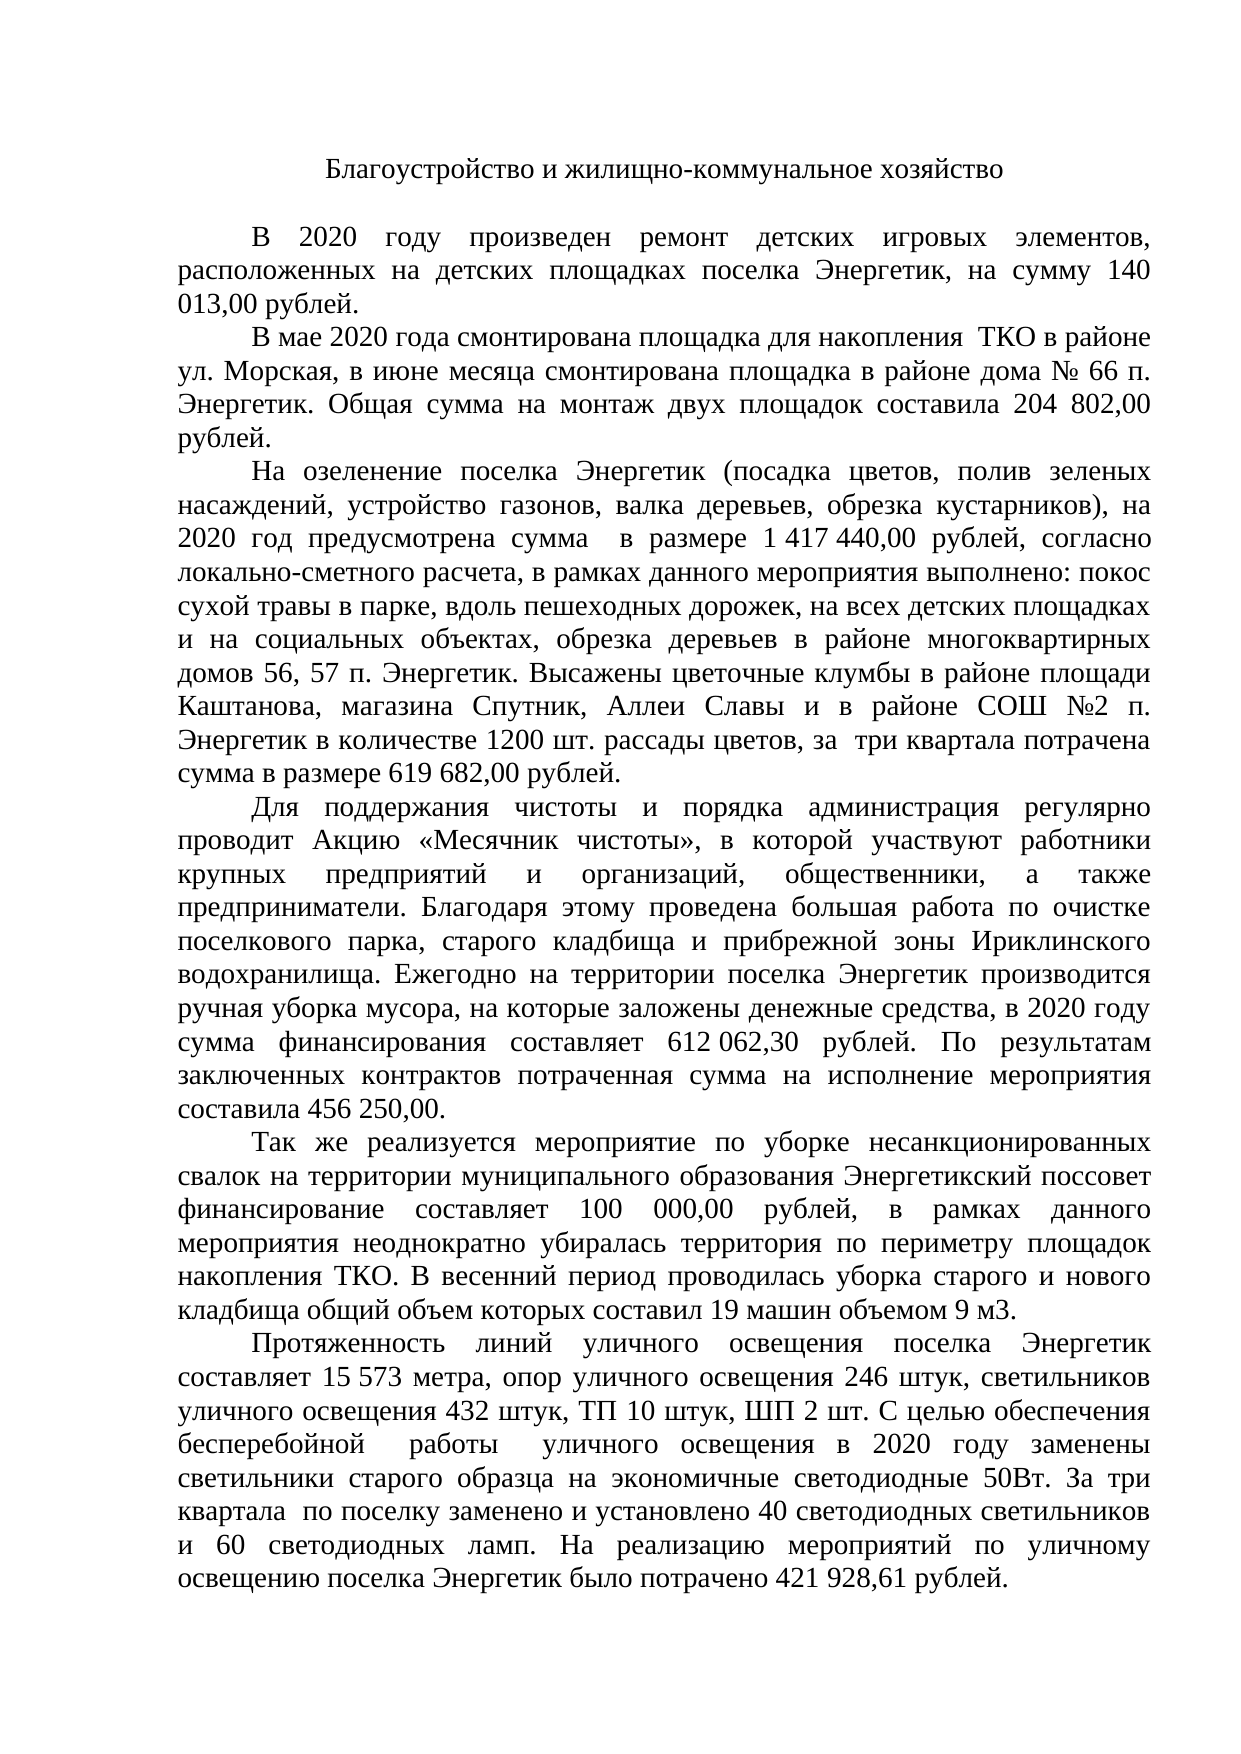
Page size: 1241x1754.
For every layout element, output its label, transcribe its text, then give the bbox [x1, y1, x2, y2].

text В мае 2020 года смонтирована площадка для накопления ТКО в районе ул. Морская, в июне месяца смонтирована площадка в районе дома № 66 п. Энергетик. Общая сумма на монтаж двух площадок составила 204 802,00 рублей. [177, 319, 1152, 453]
text Так же реализуется мероприятие по уборке несанкционированных свалок на территории муниципального образования Энергетикский поссовет финансирование составляет 100 000,00 рублей, в рамках данного мероприятия неоднократно убиралась территория по периметру площадок накопления ТКО. В весенний период проводилась уборка старого и нового кладбища общий объем которых составил 19 машин объемом 9 м3. [177, 1124, 1152, 1326]
text В 2020 году произведен ремонт детских игровых элементов, расположенных на детских площадках поселка Энергетик, на сумму 140 013,00 рублей. [177, 219, 1152, 319]
text Благоустройство и жилищно-коммунальное хозяйство [177, 152, 1152, 185]
text Протяженность линий уличного освещения поселка Энергетик составляет 15 573 метра, опор уличного освещения 246 штук, светильников уличного освещения 432 штук, ТП 10 штук, ШП 2 шт. С целью обеспечения бесперебойной работы уличного освещения в 2020 году заменены светильники старого образца на экономичные светодиодные 50Вт. За три квартала по поселку заменено и установлено 40 светодиодных светильников и 60 светодиодных ламп. На реализацию мероприятий по уличному освещению поселка Энергетик было потрачено 421 928,61 рублей. [177, 1326, 1152, 1594]
text На озеленение поселка Энергетик (посадка цветов, полив зеленых насаждений, устройство газонов, валка деревьев, обрезка кустарников), на 2020 год предусмотрена сумма в размере 1 417 440,00 рублей, согласно локально-сметного расчета, в рамках данного мероприятия выполнено: покос сухой травы в парке, вдоль пешеходных дорожек, на всех детских площадках и на социальных объектах, обрезка деревьев в районе многоквартирных домов 56, 57 п. Энергетик. Высажены цветочные клумбы в районе площади Каштанова, магазина Спутник, Аллеи Славы и в районе СОШ №2 п. Энергетик в количестве 1200 шт. рассады цветов, за три квартала потрачена сумма в размере 619 682,00 рублей. [177, 453, 1152, 789]
text Для поддержания чистоты и порядка администрация регулярно проводит Акцию «Месячник чистоты», в которой участвуют работники крупных предприятий и организаций, общественники, а также предприниматели. Благодаря этому проведена большая работа по очистке поселкового парка, старого кладбища и прибрежной зоны Ириклинского водохранилища. Ежегодно на территории поселка Энергетик производится ручная уборка мусора, на которые заложены денежные средства, в 2020 году сумма финансирования составляет 612 062,30 рублей. По результатам заключенных контрактов потраченная сумма на исполнение мероприятия составила 456 250,00. [177, 789, 1152, 1124]
